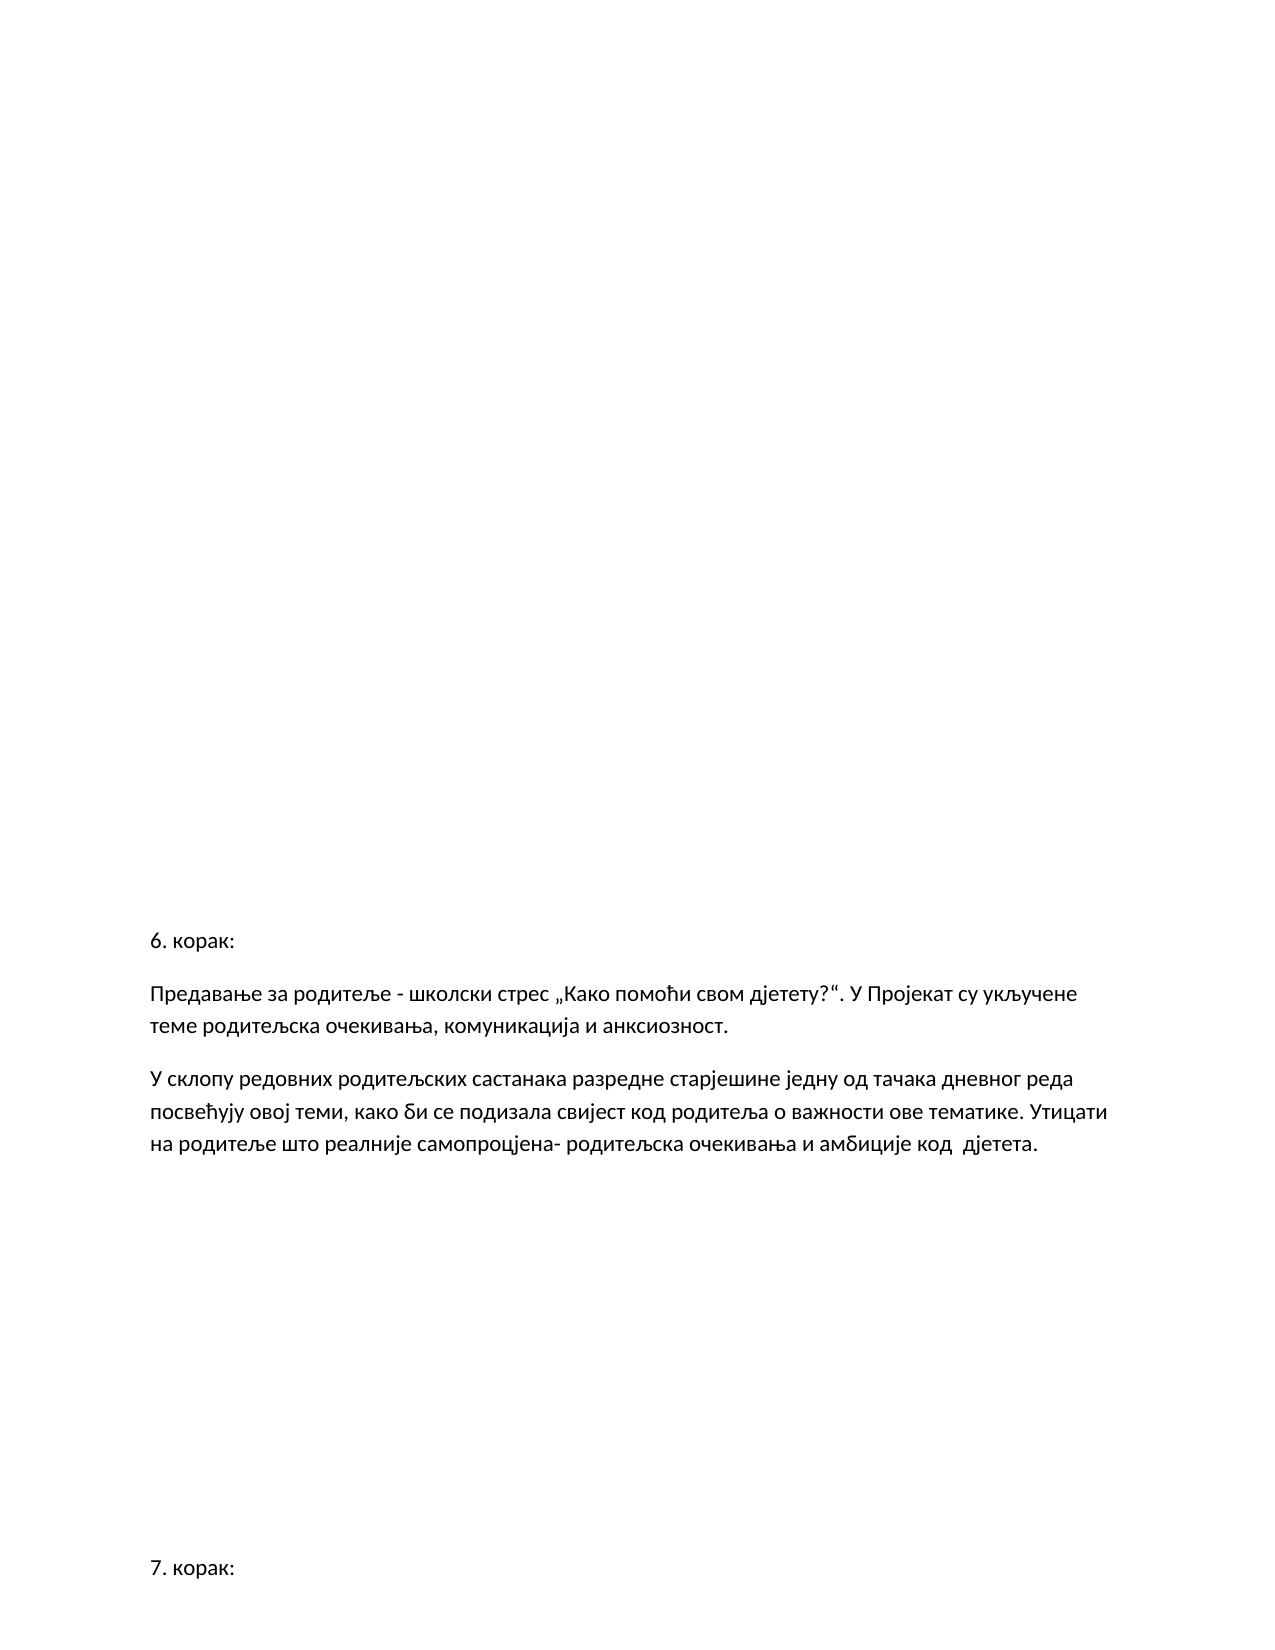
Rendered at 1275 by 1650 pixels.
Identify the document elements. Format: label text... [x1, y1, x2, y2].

text 6. корак: [150, 926, 1125, 954]
text У склопу редовних родитељских састанака разредне старјешине једну од тачака дневног реда посвећују овој теми, како би се подизала свијест код родитеља о важности ове тематике. Утицати на родитеље што реалније самопроцјена- родитељска очекивања и амбиције код дјетета. [150, 1064, 1125, 1157]
text Предавање за родитеље - школски стрес „Како помоћи свом дјетету?“. У Пројекат су укључене теме родитељска очекивања, комуникација и анксиозност. [150, 979, 1125, 1039]
text 7. корак: [150, 1553, 1125, 1581]
